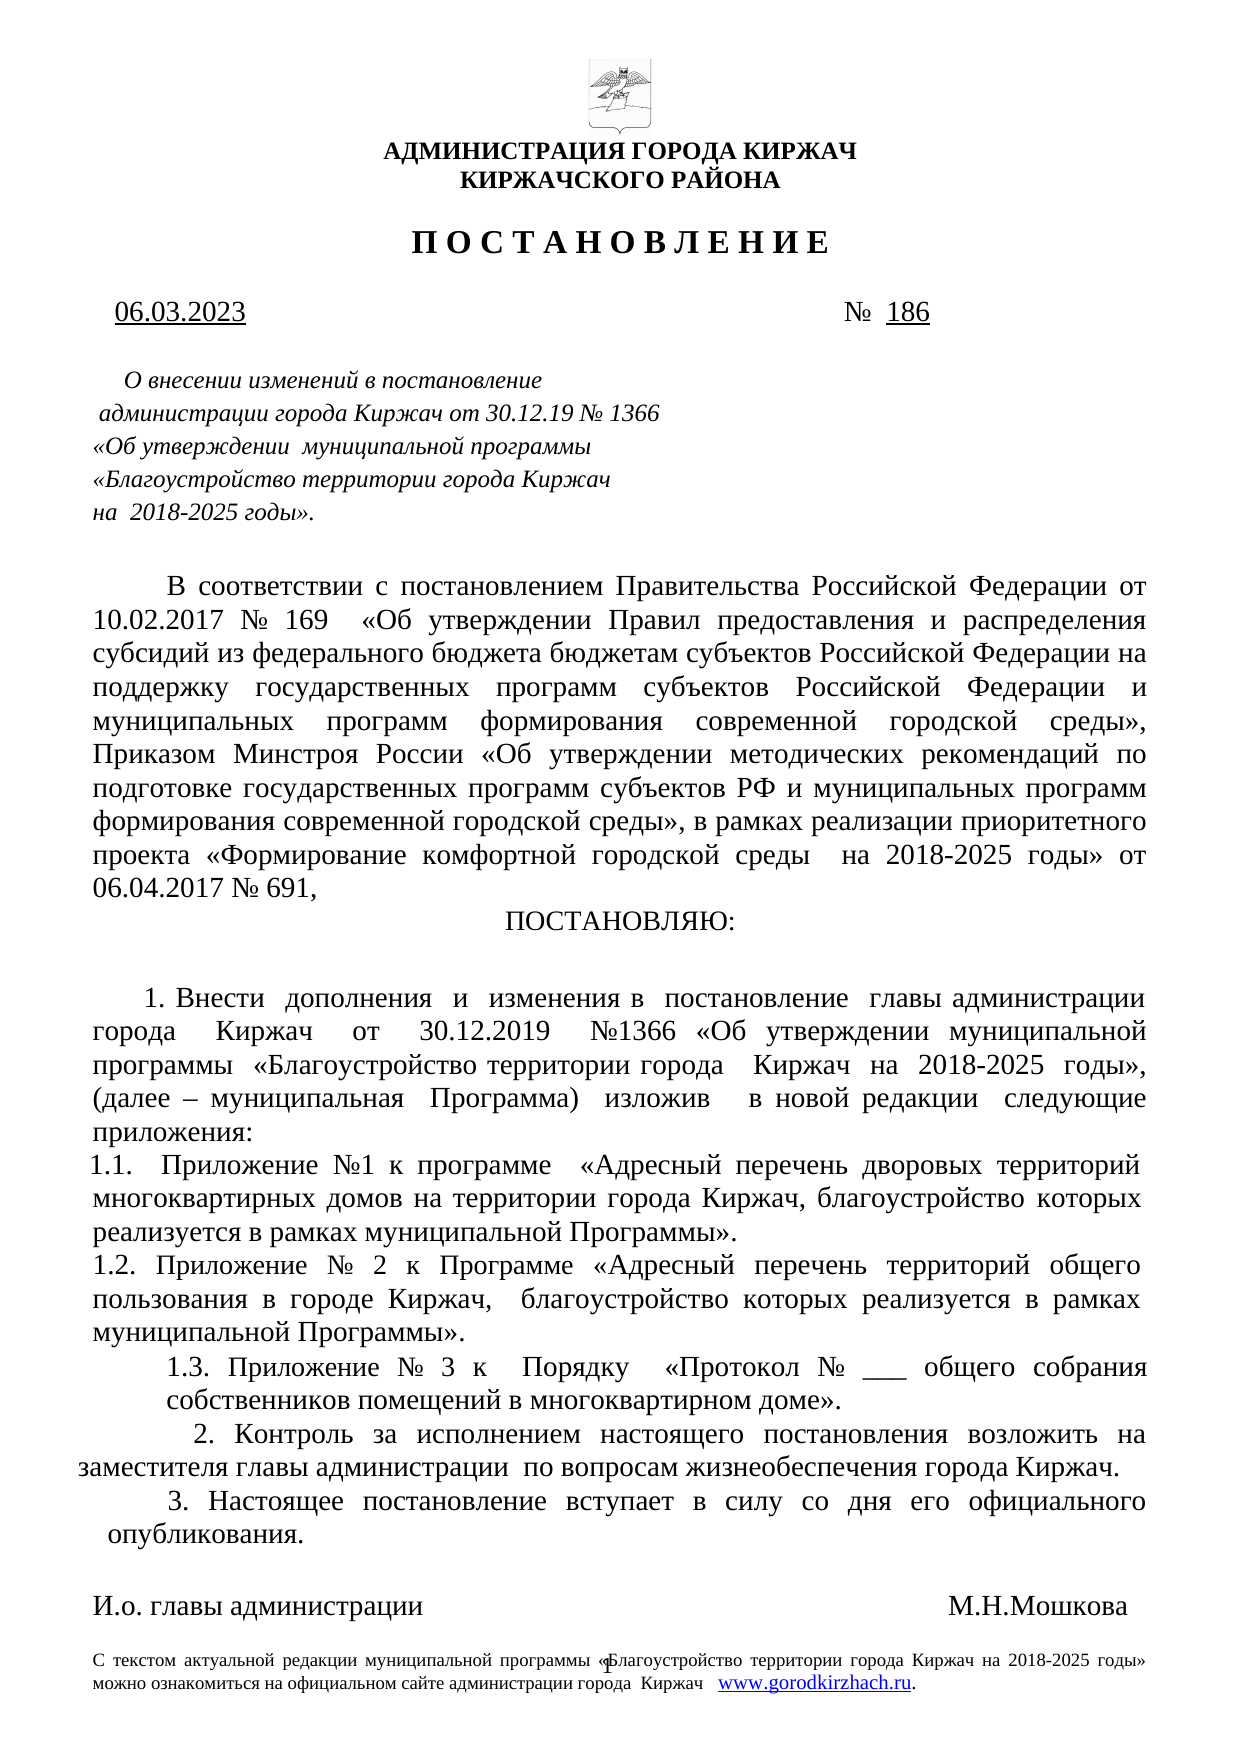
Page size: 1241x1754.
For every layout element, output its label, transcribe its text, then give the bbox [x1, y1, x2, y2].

text И.о. главы администрации М.Н.Мошкова [92, 1588, 1148, 1622]
text 1. Внести дополнения и изменения в постановление главы администрации города Киржач от 30.12.2019 №1366 «Об утверждении муниципальной программы «Благоустройство территории города Киржач на 2018-2025 годы», (далее – муниципальная Программа) изложив в новой редакции следующие приложения: [92, 980, 1148, 1147]
text администрации города Киржач от 30.12.19 № 1366 [92, 398, 1148, 427]
text 06.03.2023 № 186 [92, 294, 1148, 328]
picture [588, 59, 652, 136]
text АДМИНИСТРАЦИЯ ГОРОДА КИРЖАЧ [92, 136, 1148, 165]
text ПОСТАНОВЛЯЮ: [92, 904, 1148, 936]
text 2. Контроль за исполнением настоящего постановления возложить на заместителя главы администрации по вопросам жизнеобеспечения города Киржач. [78, 1416, 1148, 1483]
text 1.3. Приложение № 3 к Порядку «Протокол № ___ общего собрания собственников помещений в многоквартирном доме». [166, 1349, 1148, 1416]
text КИРЖАЧСКОГО РАЙОНА [92, 165, 1148, 193]
text О внесении изменений в постановление [92, 365, 1148, 394]
text В соответствии с постановлением Правительства Российской Федерации от 10.02.2017 № 169 «Об утверждении Правил предоставления и распределения субсидий из федерального бюджета бюджетам субъектов Российской Федерации на поддержку государственных программ субъектов Российской Федерации и муниципальных программ формирования современной городской среды», Приказом Минстроя России «Об утверждении методических рекомендаций по подготовке государственных программ субъектов РФ и муниципальных программ формирования современной городской среды», в рамках реализации приоритетного проекта «Формирование комфортной городской среды на 2018-2025 годы» от 06.04.2017 № 691, [92, 568, 1148, 904]
text «Благоустройство территории города Киржач [92, 464, 1148, 493]
text П О С Т А Н О В Л Е Н И Е [92, 222, 1148, 261]
text «Об утверждении муниципальной программы [92, 431, 1148, 460]
text 1.2. Приложение № 2 к Программе «Адресный перечень территорий общего пользования в городе Киржач, благоустройство которых реализуется в рамках муниципальной Программы». [92, 1248, 1141, 1349]
text на 2018-2025 годы». [92, 497, 1148, 526]
text С текстом актуальной редакции муниципальной программы «Благоустройство территории города Киржач на 2018-2025 годы» можно ознакомиться на официальном сайте администрации города Киржач www.gorodkirzhach.ru. [92, 1648, 1148, 1694]
text 1.1. Приложение №1 к программе «Адресный перечень дворовых территорий многоквартирных домов на территории города Киржач, благоустройство которых реализуется в рамках муниципальной Программы». [89, 1147, 1141, 1248]
text 3. Настоящее постановление вступает в силу со дня его официального опубликования. [92, 1483, 1148, 1550]
